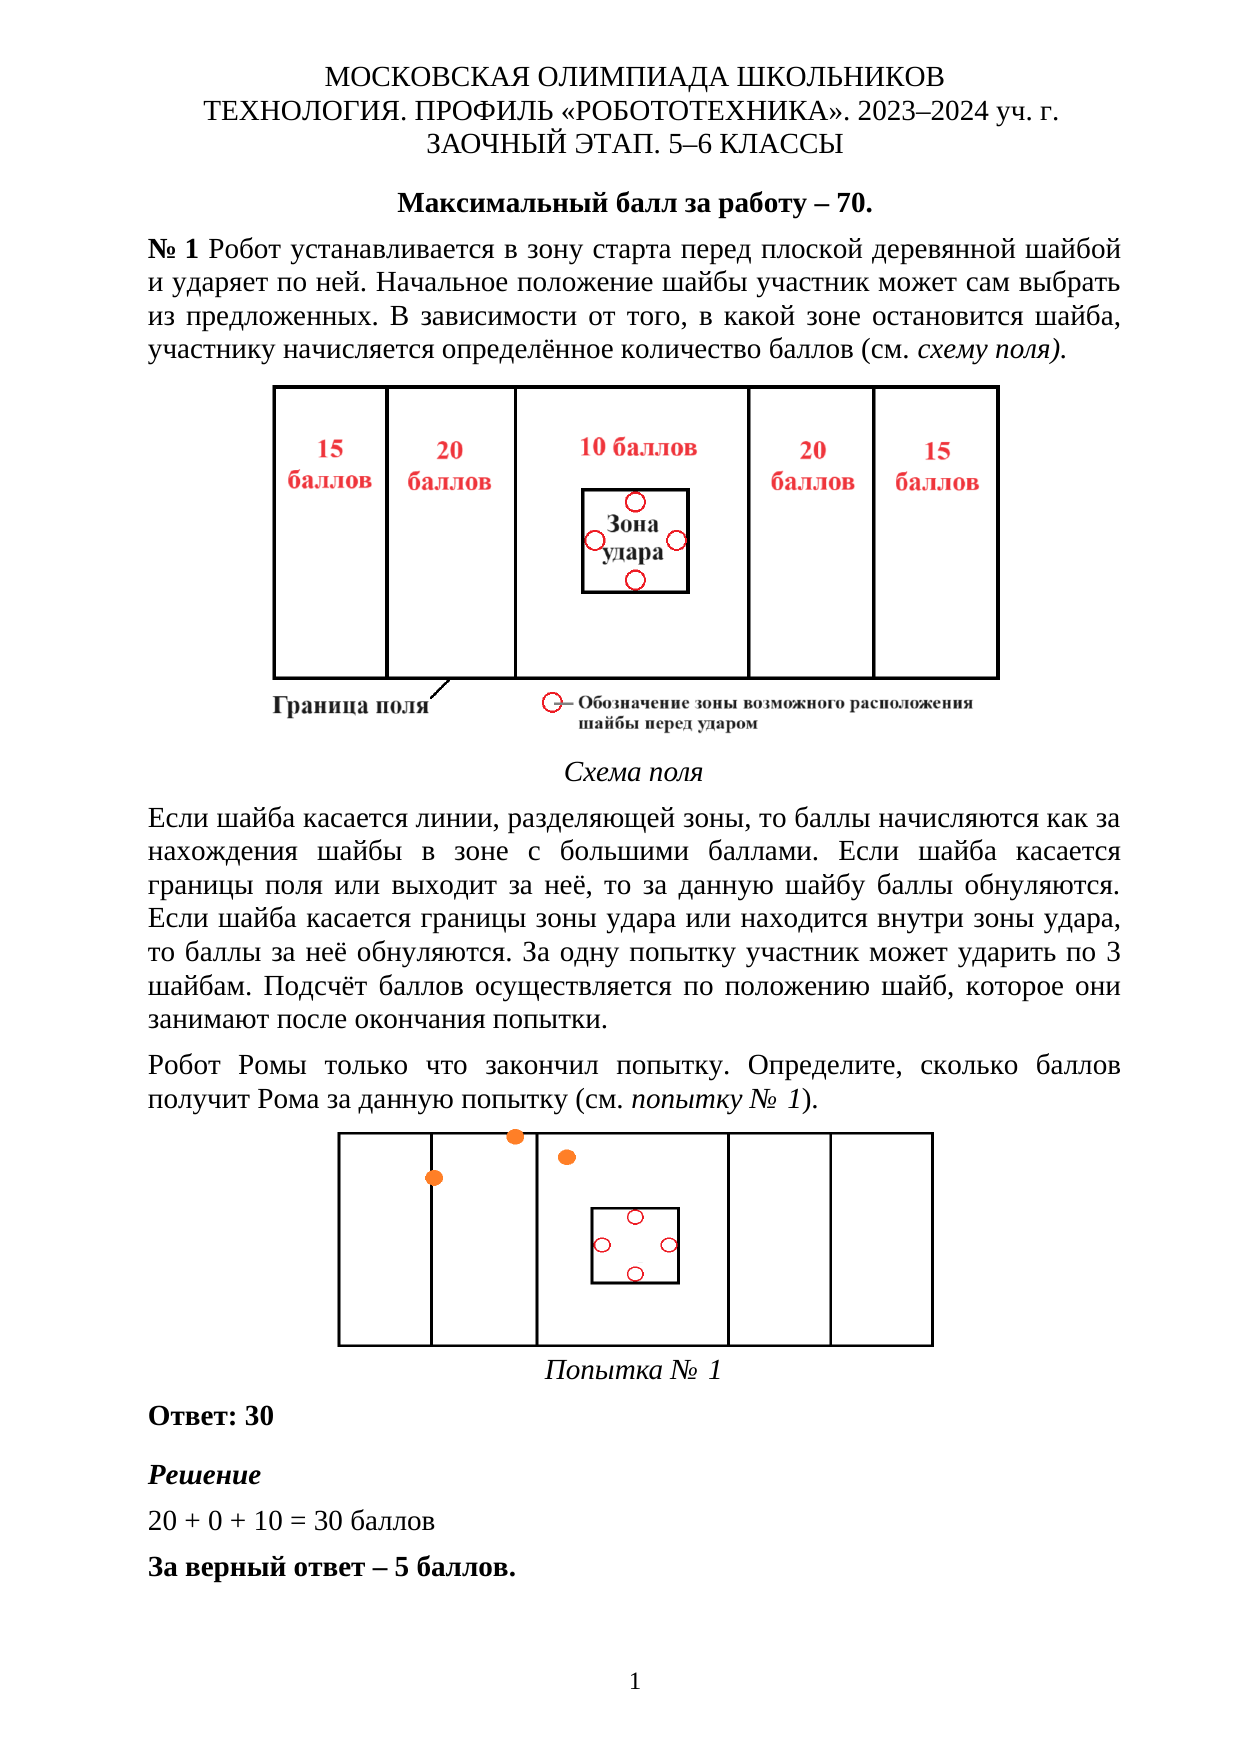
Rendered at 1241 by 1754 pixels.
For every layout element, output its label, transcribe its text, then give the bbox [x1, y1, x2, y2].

text Робот Ромы только что закончил попытку. Определите, сколько баллов получит Рома за данную попытку (см. попытку № 1). [148, 1047, 1122, 1114]
text МОСКОВСКАЯ ОЛИМПИАДА ШКОЛЬНИКОВ [148, 59, 1122, 93]
picture [329, 1126, 941, 1353]
text Ответ: 30 [148, 1398, 1122, 1432]
text Попытка № 1 [148, 1352, 1122, 1386]
text Максимальный балл за работу – 70. [148, 185, 1122, 218]
text Если шайба касается линии, разделяющей зоны, то баллы начисляются как за нахождения шайбы в зоне с большими баллами. Если шайба касается границы поля или выходит за неё, то за данную шайбу баллы обнуляются. Если шайба касается границы зоны удара или находится внутри зоны удара, то баллы за неё обнуляются. За одну попытку участник может ударить по 3 шайбам. Подсчёт баллов осуществляется по положению шайб, которое они занимают после окончания попытки. [148, 800, 1122, 1035]
text ТЕХНОЛОГИЯ. ПРОФИЛЬ «РОБОТОТЕХНИКА». 2023–2024 уч. г. ЗАОЧНЫЙ ЭТАП. 5–6 КЛАССЫ [148, 93, 1122, 160]
text Схема поля [148, 754, 1122, 787]
text № 1 Робот устанавливается в зону старта перед плоской деревянной шайбой и ударяет по ней. Начальное положение шайбы участник может сам выбрать из предложенных. В зависимости от того, в какой зоне остановится шайба, участнику начисляется определённое количество баллов (см. схему поля). [148, 231, 1122, 365]
text За верный ответ – 5 баллов. [148, 1549, 1122, 1582]
picture [262, 377, 1008, 742]
text 20 + 0 + 10 = 30 баллов [148, 1503, 1122, 1536]
text Решение [148, 1457, 1122, 1490]
